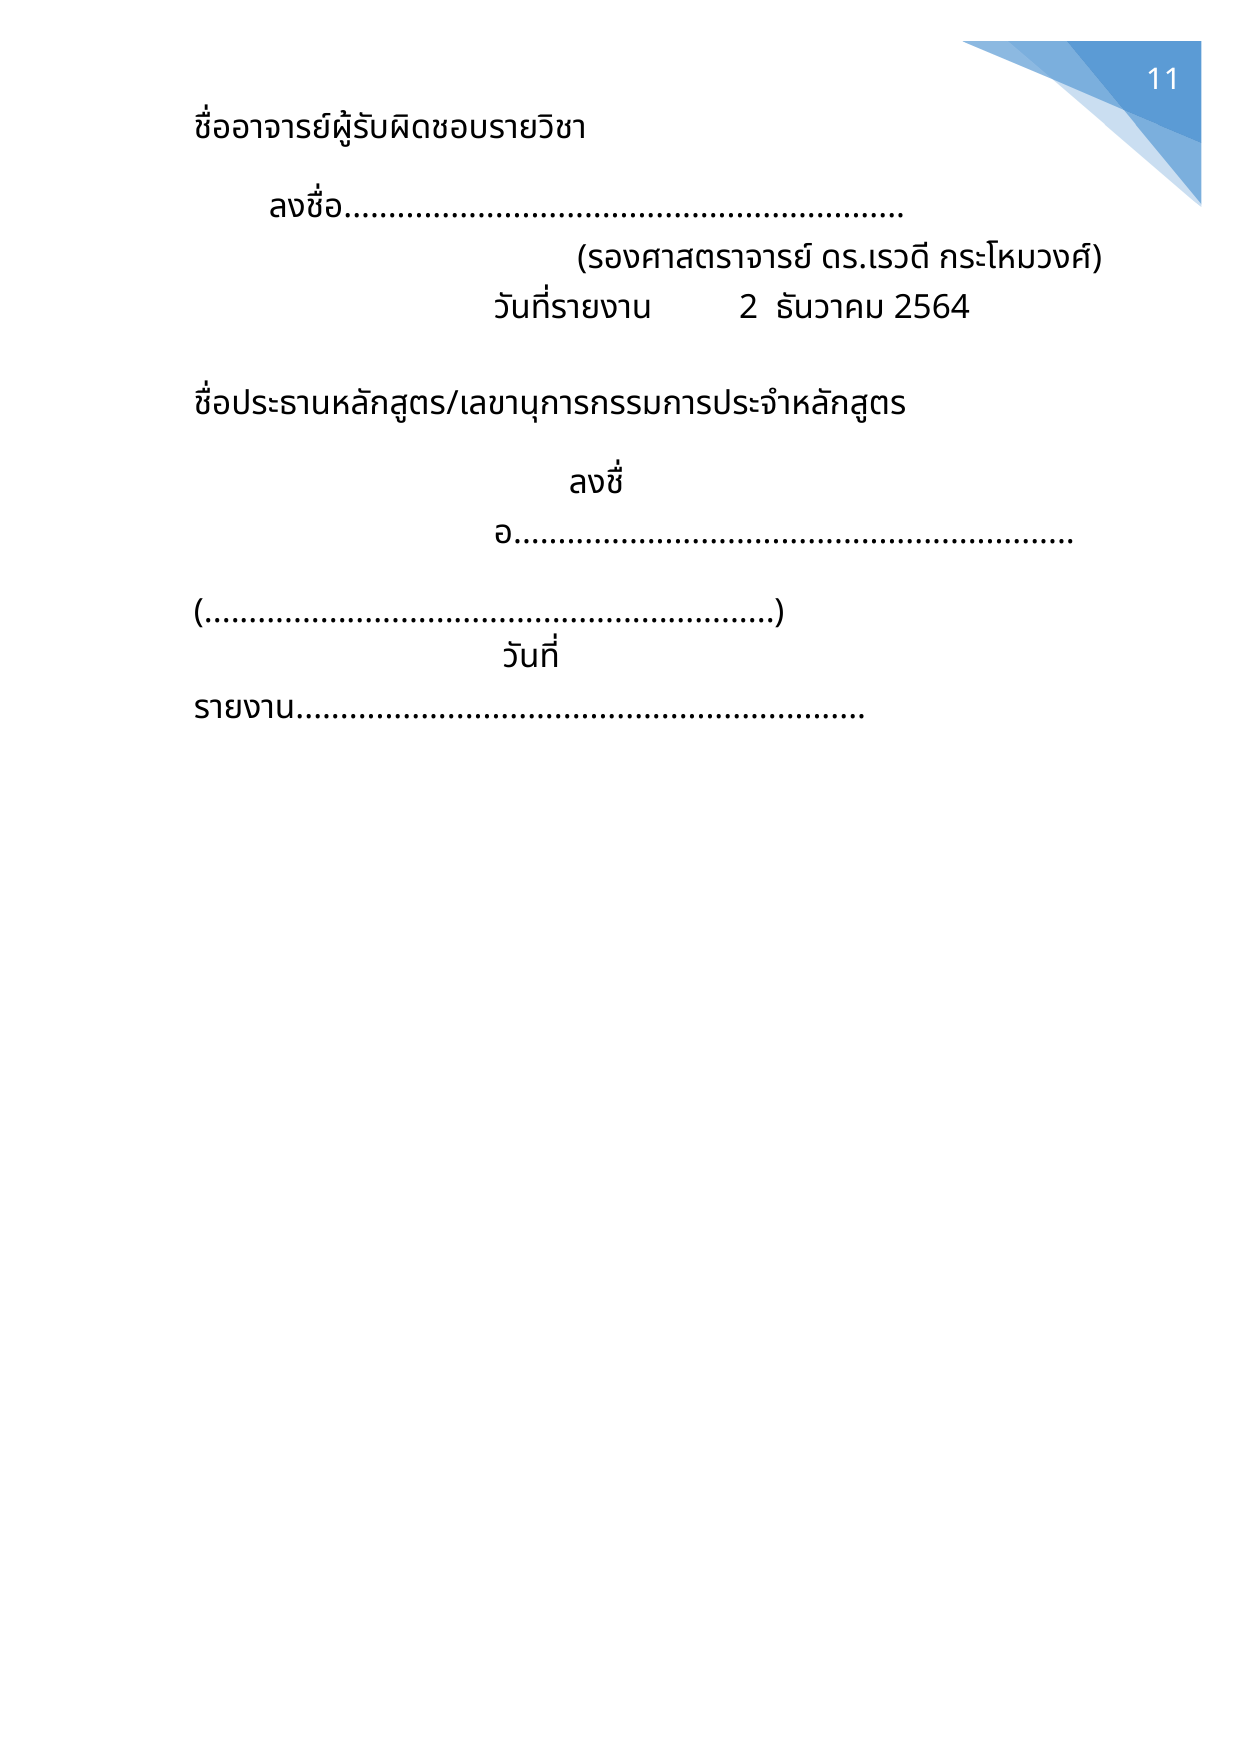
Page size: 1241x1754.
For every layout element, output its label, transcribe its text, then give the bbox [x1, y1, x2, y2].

text ชื่อประธานหลักสูตร/เลขานุการกรรมการประจำหลักสูตร [194, 379, 1196, 430]
text ลงชื่อ............................................................... [494, 458, 1196, 559]
text ลงชื่อ............................................................... [194, 154, 1196, 232]
picture [962, 41, 1202, 207]
text วันที่รายงาน................................................................ [194, 632, 1196, 733]
text (รองศาสตราจารย์ ดร.เรวดี กระโหมวงศ์) [194, 232, 1196, 283]
text ชื่ออาจารย์ผู้รับผิดชอบรายวิชา [194, 103, 1196, 154]
text วันที่รายงาน 2 ธันวาคม 2564 [194, 283, 1196, 334]
text (................................................................) [194, 559, 1196, 632]
